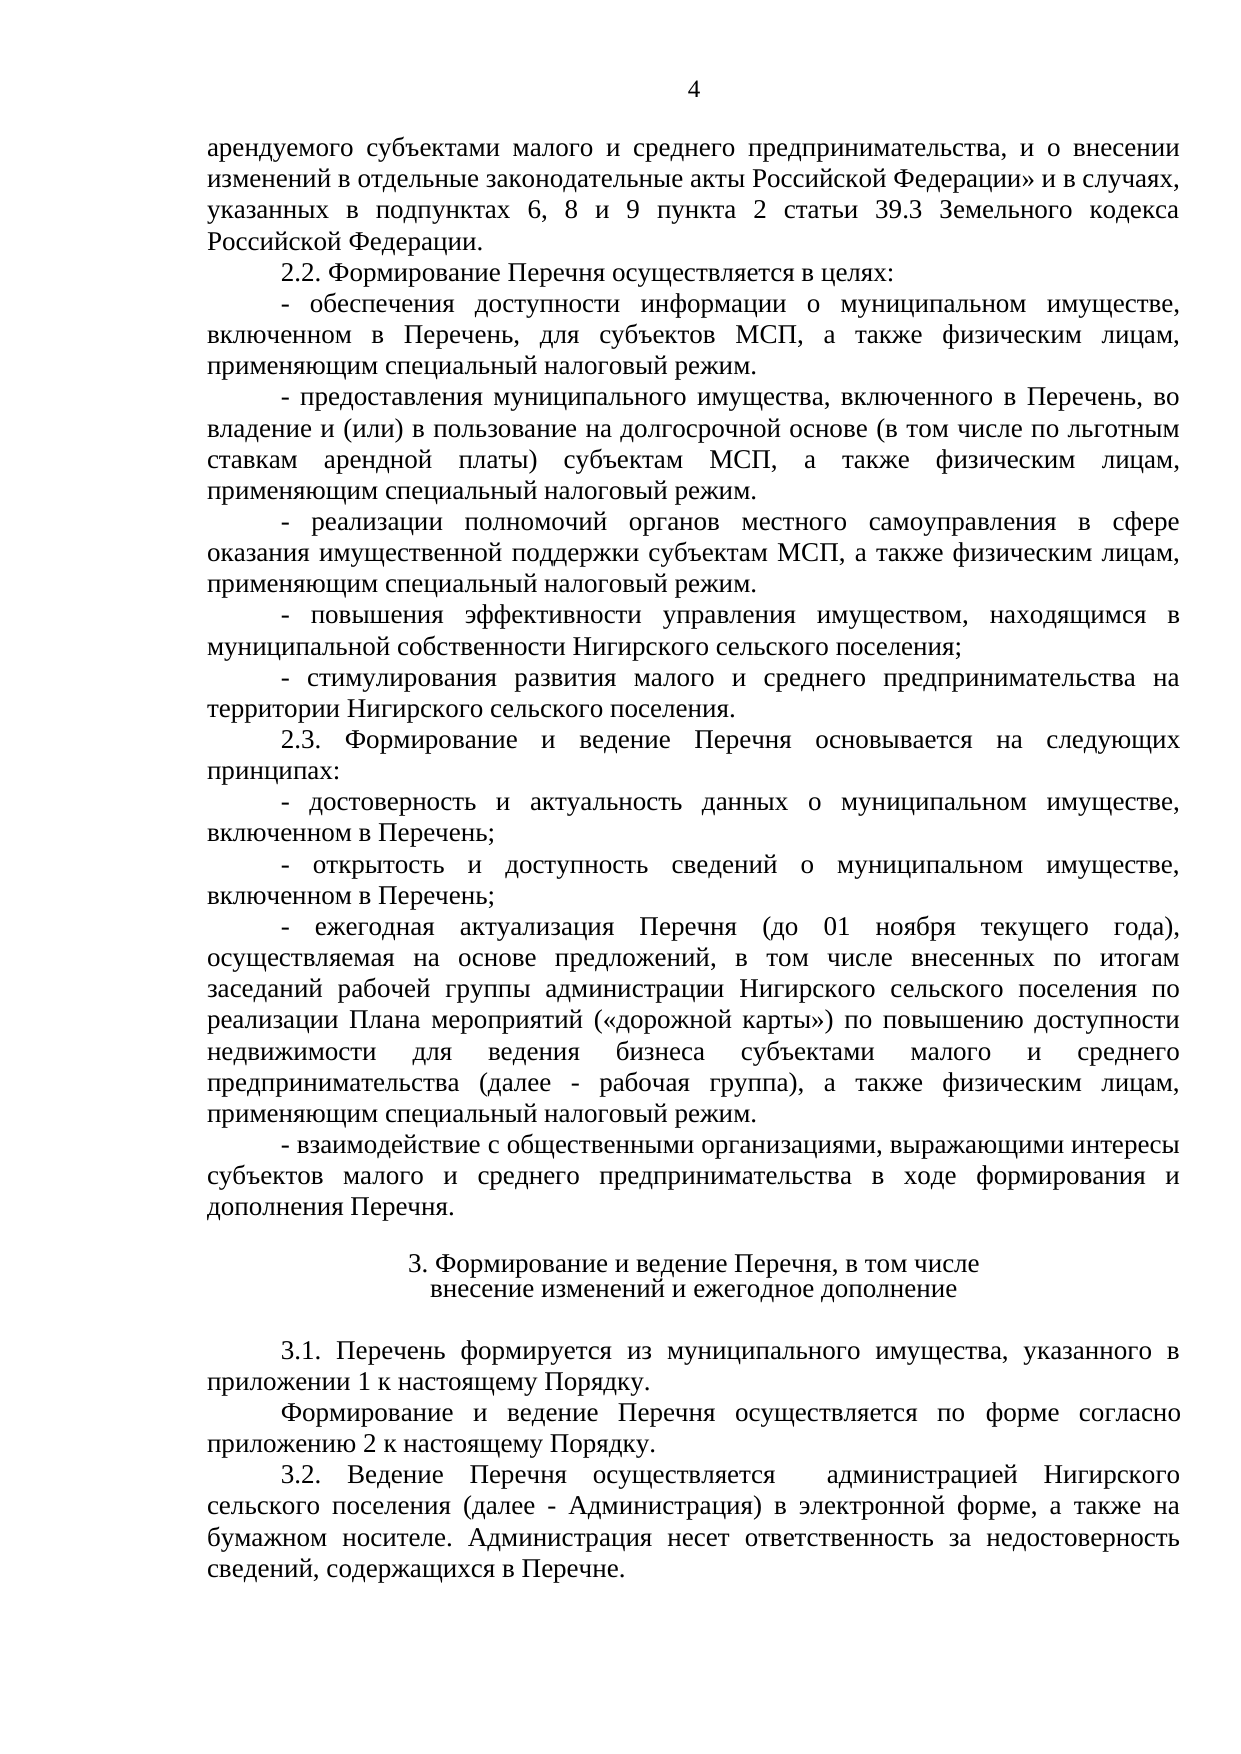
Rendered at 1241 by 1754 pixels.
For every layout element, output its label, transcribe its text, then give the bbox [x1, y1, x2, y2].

text - стимулирования развития малого и среднего предпринимательства на территории Нигирского сельского поселения. [207, 661, 1181, 723]
text - предоставления муниципального имущества, включенного в Перечень, во владение и (или) в пользование на долгосрочной основе (в том числе по льготным ставкам арендной платы) субъектам МСП, а также физическим лицам, применяющим специальный налоговый режим. [207, 381, 1181, 505]
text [207, 131, 1181, 256]
text Формирование и ведение Перечня осуществляется по форме согласно приложению 2 к настоящему Порядку. [207, 1396, 1181, 1458]
title 3. Формирование и ведение Перечня, в том числе [207, 1253, 1181, 1278]
text 3.2. Ведение Перечня осуществляется администрацией Нигирского сельского поселения (далее - Администрация) в электронной форме, а также на бумажном носителе. Администрация несет ответственность за недостоверность сведений, содержащихся в Перечне. [207, 1458, 1181, 1583]
text - реализации полномочий органов местного самоуправления в сфере оказания имущественной поддержки субъектам МСП, а также физическим лицам, применяющим специальный налоговый режим. [207, 505, 1181, 598]
text 3.1. Перечень формируется из муниципального имущества, указанного в приложении 1 к настоящему Порядку. [207, 1334, 1181, 1396]
text - достоверность и актуальность данных о муниципальном имуществе, включенном в Перечень; [207, 785, 1181, 848]
title внесение изменений и ежегодное дополнение [207, 1278, 1181, 1303]
text - взаимодействие с общественными организациями, выражающими интересы субъектов малого и среднего предпринимательства в ходе формирования и дополнения Перечня. [207, 1128, 1181, 1221]
text - повышения эффективности управления имуществом, находящимся в муниципальной собственности Нигирского сельского поселения; [207, 598, 1181, 661]
text - открытость и доступность сведений о муниципальном имуществе, включенном в Перечень; [207, 848, 1181, 910]
text 2.2. Формирование Перечня осуществляется в целях: [207, 256, 1181, 287]
text - ежегодная актуализация Перечня (до 01 ноября текущего года), осуществляемая на основе предложений, в том числе внесенных по итогам заседаний рабочей группы администрации Нигирского сельского поселения по реализации Плана мероприятий («дорожной карты») по повышению доступности недвижимости для ведения бизнеса субъектами малого и среднего предпринимательства (далее - рабочая группа), а также физическим лицам, применяющим специальный налоговый режим. [207, 910, 1181, 1128]
text 2.3. Формирование и ведение Перечня основывается на следующих принципах: [207, 723, 1181, 785]
text - обеспечения доступности информации о муниципальном имуществе, включенном в Перечень, для субъектов МСП, а также физическим лицам, применяющим специальный налоговый режим. [207, 287, 1181, 381]
